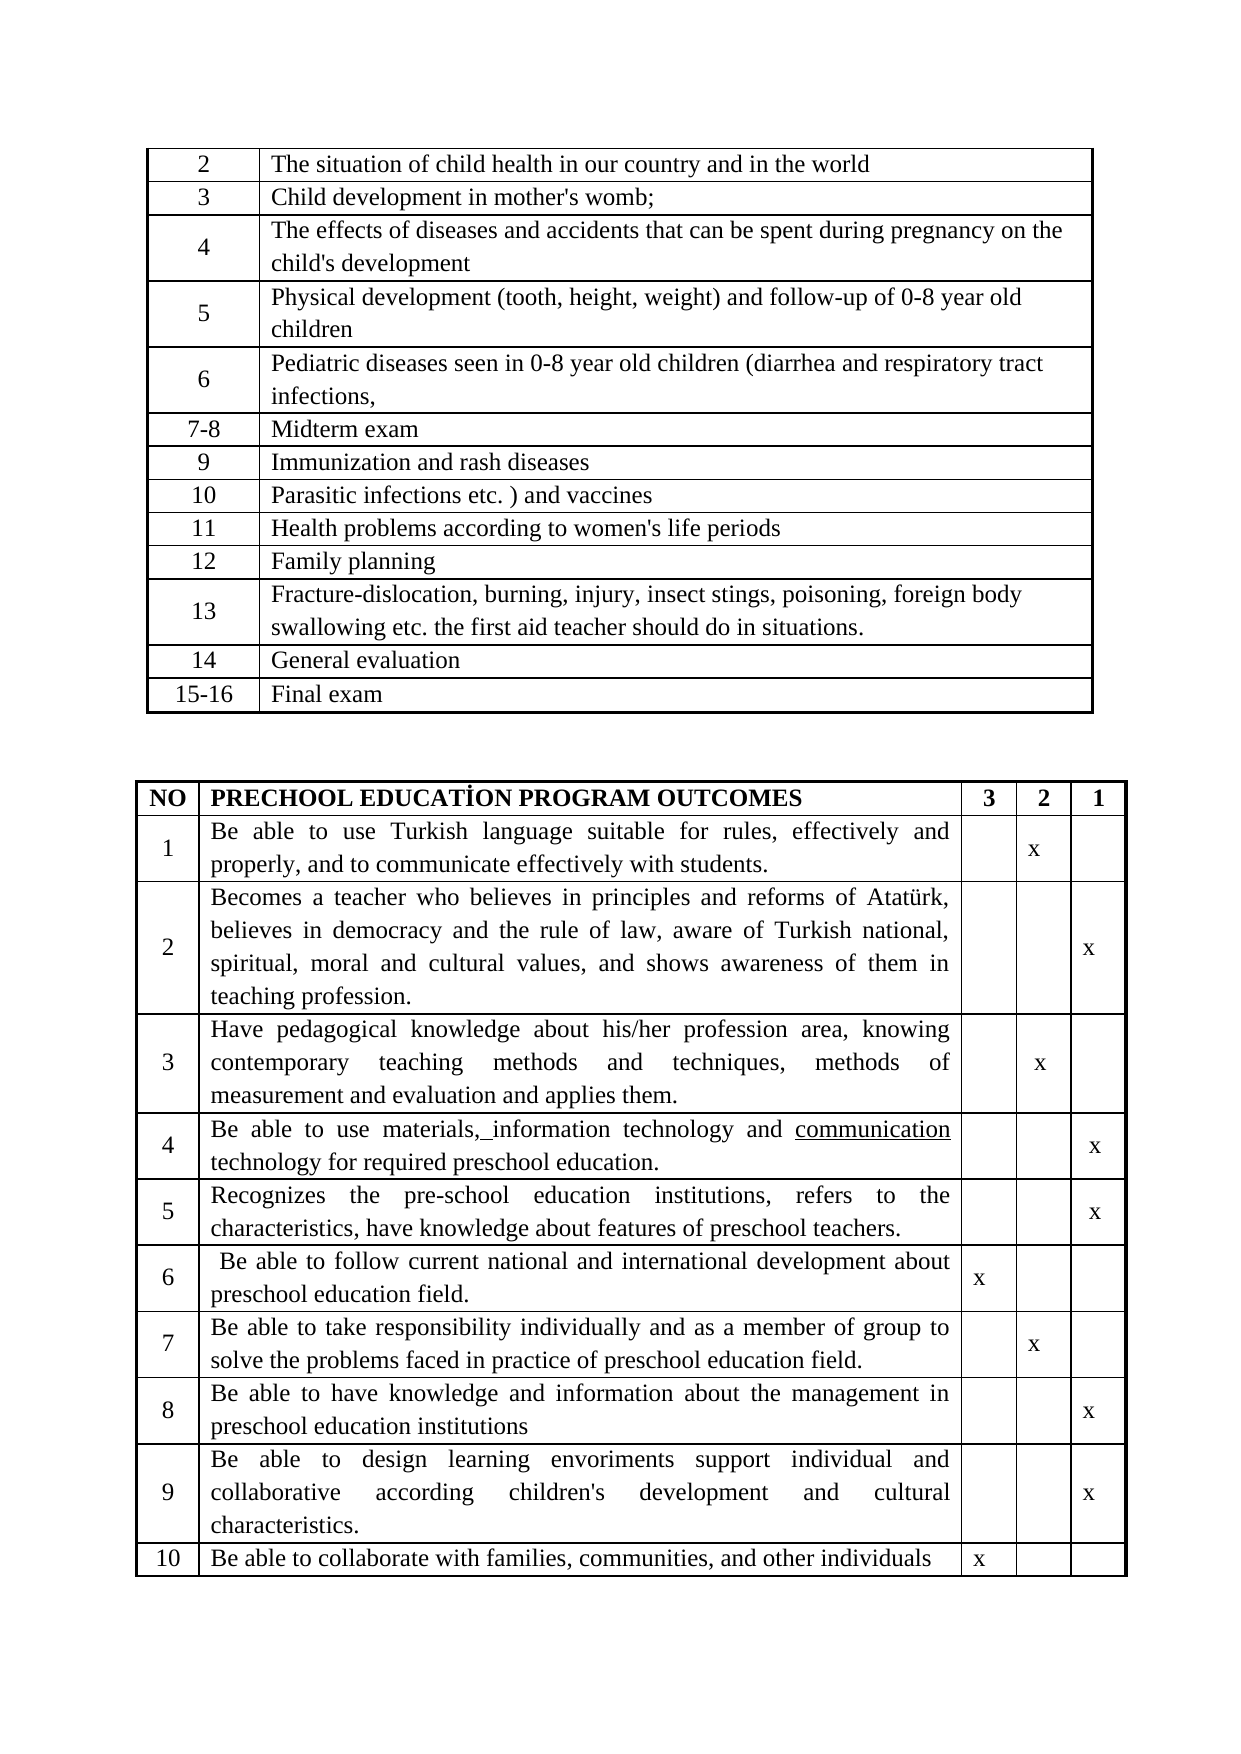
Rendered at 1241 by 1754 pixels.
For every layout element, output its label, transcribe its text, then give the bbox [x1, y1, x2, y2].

table_cell x [1017, 816, 1070, 881]
table_cell 8 [138, 1378, 198, 1443]
table_cell Midterm exam [260, 414, 1091, 445]
table_cell 4 [149, 216, 259, 280]
table_cell x [1017, 1312, 1070, 1377]
table_cell x [1072, 882, 1124, 1013]
table_cell 9 [138, 1445, 198, 1542]
table_cell [1017, 1180, 1070, 1244]
table_cell 9 [149, 447, 259, 478]
table_cell [1017, 1544, 1070, 1575]
table_cell [962, 1114, 1016, 1178]
table_header PRECHOOL EDUCATİON PROGRAM OUTCOMES [200, 783, 961, 814]
table_cell 14 [149, 646, 259, 677]
table_cell Immunization and rash diseases [260, 447, 1091, 478]
table_cell Child development in mother's womb; [260, 182, 1091, 214]
table_cell Family planning [260, 546, 1091, 578]
table_header 1 [1072, 783, 1124, 814]
table_cell General evaluation [260, 646, 1091, 677]
table_cell [1017, 882, 1070, 1013]
table_cell [962, 1312, 1016, 1377]
table_cell [962, 1445, 1016, 1542]
table_cell 11 [149, 513, 259, 545]
table_cell Health problems according to women's life periods [260, 513, 1091, 545]
table_cell [1072, 1015, 1124, 1112]
table_cell [962, 816, 1016, 881]
table_cell x [1072, 1445, 1124, 1542]
table_header 2 [1017, 783, 1070, 814]
table_cell 4 [138, 1114, 198, 1178]
table_cell Be able to follow current national and international development about preschool education field. [200, 1246, 961, 1311]
table_cell 10 [149, 480, 259, 512]
table_cell 3 [149, 182, 259, 214]
table_cell [962, 882, 1016, 1013]
table_cell Parasitic infections etc. ) and vaccines [260, 480, 1091, 512]
table_cell Be able to have knowledge and information about the management in preschool education institutions [200, 1378, 961, 1443]
table_cell [1072, 1544, 1124, 1575]
table_cell 6 [149, 348, 259, 412]
table_cell [1017, 1246, 1070, 1311]
table_cell 6 [138, 1246, 198, 1311]
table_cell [200, 1544, 961, 1575]
table_cell Physical development (tooth, height, weight) and follow-up of 0-8 year old children [260, 282, 1091, 346]
table_cell 2 [138, 882, 198, 1013]
table_cell x [962, 1544, 1016, 1575]
table_cell 2 [149, 149, 259, 181]
table_cell [1072, 816, 1124, 881]
table_cell x [962, 1246, 1016, 1311]
table_cell [1072, 1312, 1124, 1377]
table_cell Pediatric diseases seen in 0-8 year old children (diarrhea and respiratory tract infections, [260, 348, 1091, 412]
table_cell 13 [149, 580, 259, 644]
table_cell 10 [138, 1544, 198, 1575]
table_cell Be able to design learning envoriments support individual and collaborative according children's development and cultural characteristics. [200, 1445, 961, 1542]
table_cell Recognizes the pre-school education institutions, refers to the characteristics, have knowledge about features of preschool teachers. [200, 1180, 961, 1244]
table_cell x [1072, 1378, 1124, 1443]
table_cell [1017, 1378, 1070, 1443]
table_cell [1017, 1445, 1070, 1542]
table_cell x [1017, 1015, 1070, 1112]
table_cell 5 [149, 282, 259, 346]
table_cell [1072, 1246, 1124, 1311]
table_cell Final exam [260, 679, 1091, 711]
table_cell 7 [138, 1312, 198, 1377]
table_cell Be able to use materials, information technology and communication technology for required preschool education. [200, 1114, 961, 1178]
table_cell x [1072, 1114, 1124, 1178]
table_cell 15-16 [149, 679, 259, 711]
table_cell 3 [138, 1015, 198, 1112]
table_cell 1 [138, 816, 198, 881]
table_cell 5 [138, 1180, 198, 1244]
table_cell Be able to use Turkish language suitable for rules, effectively and properly, and to communicate effectively with students. [200, 816, 961, 881]
table_cell Becomes a teacher who believes in principles and reforms of Atatürk, believes in democracy and the rule of law, aware of Turkish national, spiritual, moral and cultural values, and shows awareness of them in teaching profession. [200, 882, 961, 1013]
table_header 3 [962, 783, 1016, 814]
table_header NO [138, 783, 198, 814]
table_cell Have pedagogical knowledge about his/her profession area, knowing contemporary teaching methods and techniques, methods of measurement and evaluation and applies them. [200, 1015, 961, 1112]
table_cell x [1072, 1180, 1124, 1244]
table_cell The situation of child health in our country and in the world [260, 149, 1091, 181]
table_cell The effects of diseases and accidents that can be spent during pregnancy on the child's development [260, 216, 1091, 280]
table_cell [962, 1180, 1016, 1244]
table_cell Fracture-dislocation, burning, injury, insect stings, poisoning, foreign body swallowing etc. the first aid teacher should do in situations. [260, 580, 1091, 644]
table_cell [962, 1015, 1016, 1112]
table_cell 12 [149, 546, 259, 578]
table_cell Be able to take responsibility individually and as a member of group to solve the problems faced in practice of preschool education field. [200, 1312, 961, 1377]
table_cell [962, 1378, 1016, 1443]
table_cell 7-8 [149, 414, 259, 445]
table_cell [1017, 1114, 1070, 1178]
